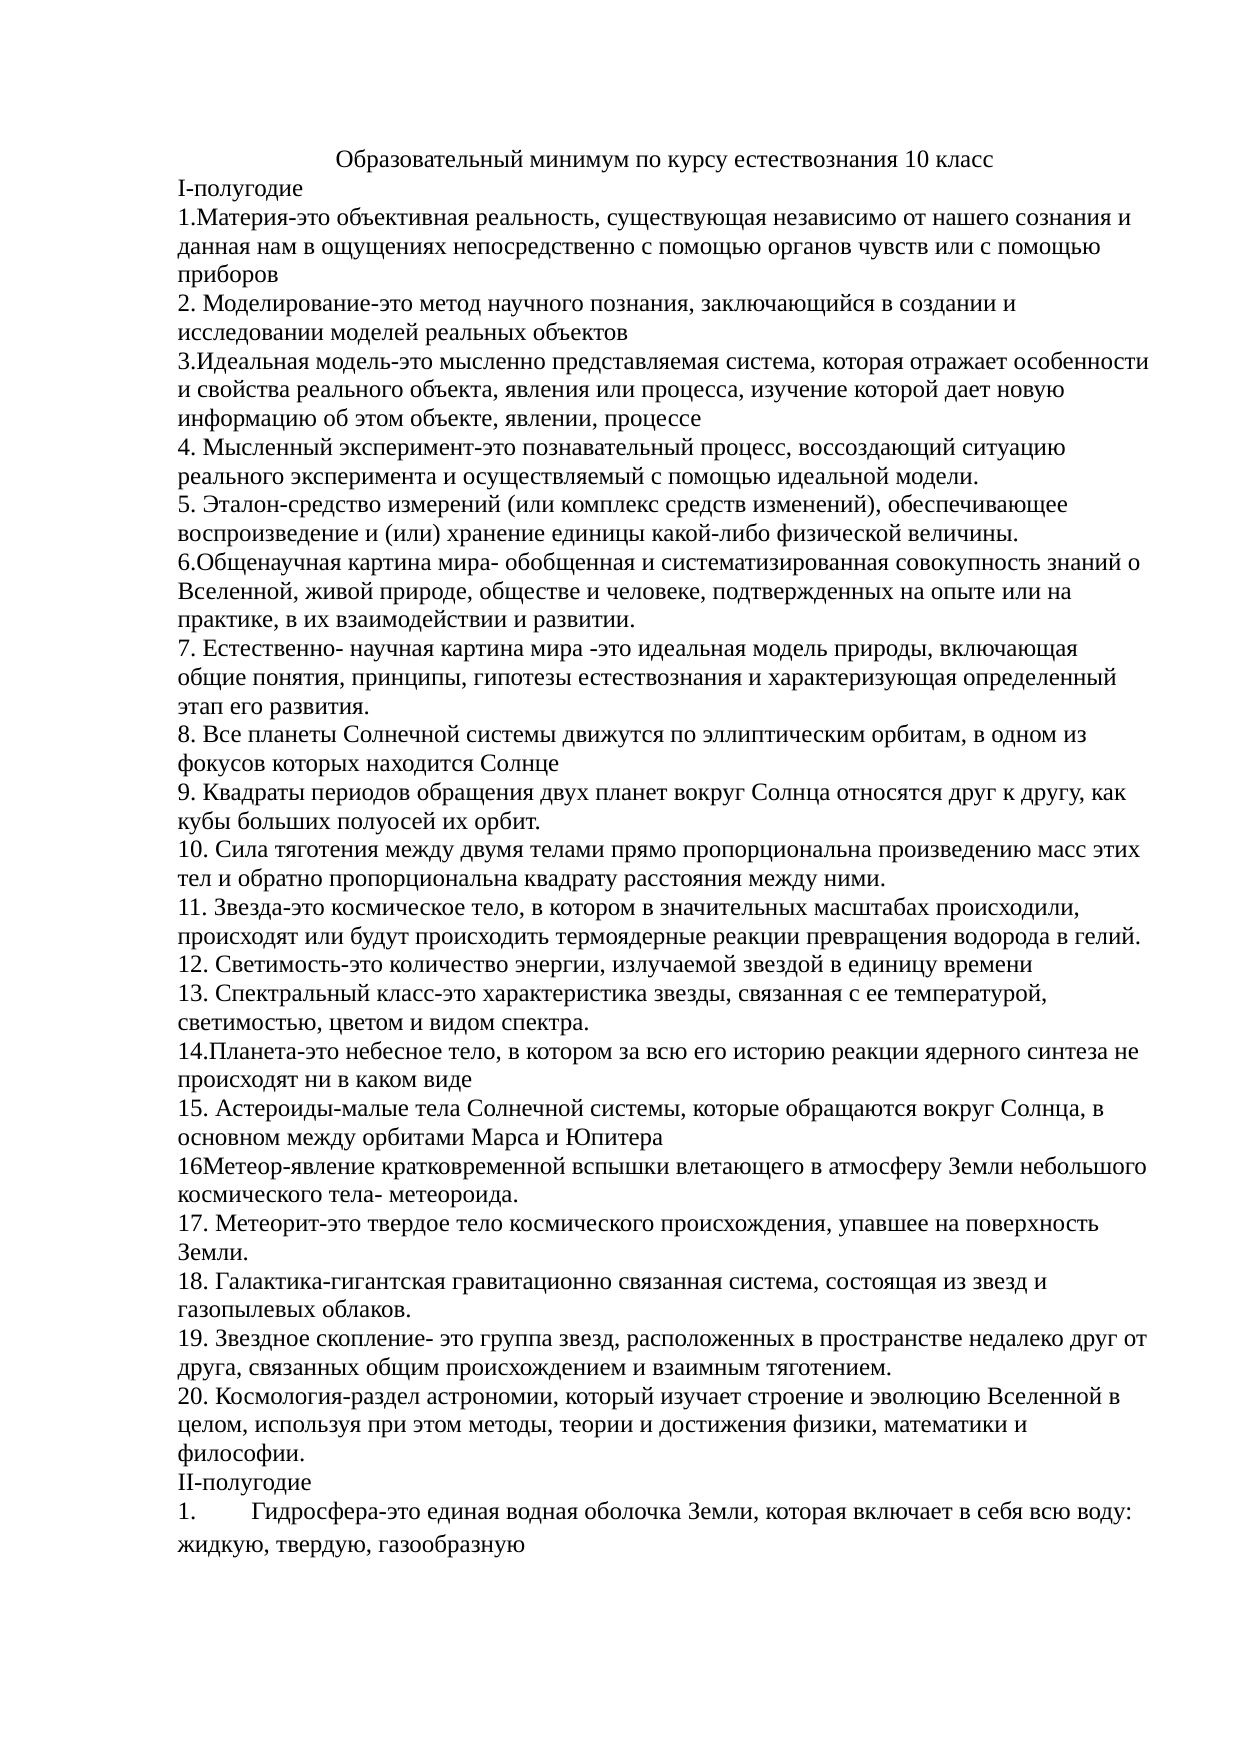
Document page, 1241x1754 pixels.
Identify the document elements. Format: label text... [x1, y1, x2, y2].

text 12. Светимость-это количество энергии, излучаемой звездой в единицу времени [177, 949, 1152, 978]
text 5. Эталон-средство измерений (или комплекс средств изменений), обеспечивающее воспроизведение и (или) хранение единицы какой-либо физической величины. [177, 489, 1152, 547]
text 17. Метеорит-это твердое тело космического происхождения, упавшее на поверхность Земли. [177, 1208, 1152, 1266]
text 16Метеор-явление кратковременной вспышки влетающего в атмосферу Земли небольшого космического тела- метеороида. [177, 1151, 1152, 1208]
list Гидросфера-это единая водная оболочка Земли, которая включает в себя всю воду: жидкую, твердую, газообразную [177, 1496, 1152, 1557]
text 7. Естественно- научная картина мира -это идеальная модель природы, включающая общие понятия, принципы, гипотезы естествознания и характеризующая определенный этап его развития. [177, 633, 1152, 719]
text 13. Спектральный класс-это характеристика звезды, связанная с ее температурой, светимостью, цветом и видом спектра. [177, 978, 1152, 1036]
text 8. Все планеты Солнечной системы движутся по эллиптическим орбитам, в одном из фокусов которых находится Солнце [177, 719, 1152, 777]
text 20. Космология-раздел астрономии, который изучает строение и эволюцию Вселенной в целом, используя при этом методы, теории и достижения физики, математики и философии. [177, 1381, 1152, 1467]
text 14.Планета-это небесное тело, в котором за всю его историю реакции ядерного синтеза не происходят ни в каком виде [177, 1036, 1152, 1093]
text 18. Галактика-гигантская гравитационно связанная система, состоящая из звезд и газопылевых облаков. [177, 1266, 1152, 1323]
text 9. Квадраты периодов обращения двух планет вокруг Солнца относятся друг к другу, как кубы больших полуосей их орбит. [177, 777, 1152, 834]
text II-полугодие [177, 1467, 1152, 1496]
text 3.Идеальная модель-это мысленно представляемая система, которая отражает особенности и свойства реального объекта, явления или процесса, изучение которой дает новую информацию об этом объекте, явлении, процессе [177, 346, 1152, 432]
text 15. Астероиды-малые тела Солнечной системы, которые обращаются вокруг Солнца, в основном между орбитами Марса и Юпитера [177, 1093, 1152, 1151]
text 19. Звездное скопление- это группа звезд, расположенных в пространстве недалеко друг от друга, связанных общим происхождением и взаимным тяготением. [177, 1323, 1152, 1381]
text 1.Материя-это объективная реальность, существующая независимо от нашего сознания и данная нам в ощущениях непосредственно с помощью органов чувств или с помощью приборов [177, 202, 1152, 288]
text 10. Сила тяготения между двумя телами прямо пропорциональна произведению масс этих тел и обратно пропорциональна квадрату расстояния между ними. [177, 834, 1152, 892]
text 4. Мысленный эксперимент-это познавательный процесс, воссоздающий ситуацию реального эксперимента и осуществляемый с помощью идеальной модели. [177, 432, 1152, 489]
text Образовательный минимум по курсу естествознания 10 класс [177, 144, 1152, 173]
text I-полугодие [177, 173, 1152, 202]
text 11. Звезда-это космическое тело, в котором в значительных масштабах происходили, происходят или будут происходить термоядерные реакции превращения водорода в гелий. [177, 892, 1152, 949]
text 2. Моделирование-это метод научного познания, заключающийся в создании и исследовании моделей реальных объектов [177, 288, 1152, 346]
text 6.Общенаучная картина мира- обобщенная и систематизированная совокупность знаний о Вселенной, живой природе, обществе и человеке, подтвержденных на опыте или на практике, в их взаимодействии и развитии. [177, 547, 1152, 633]
